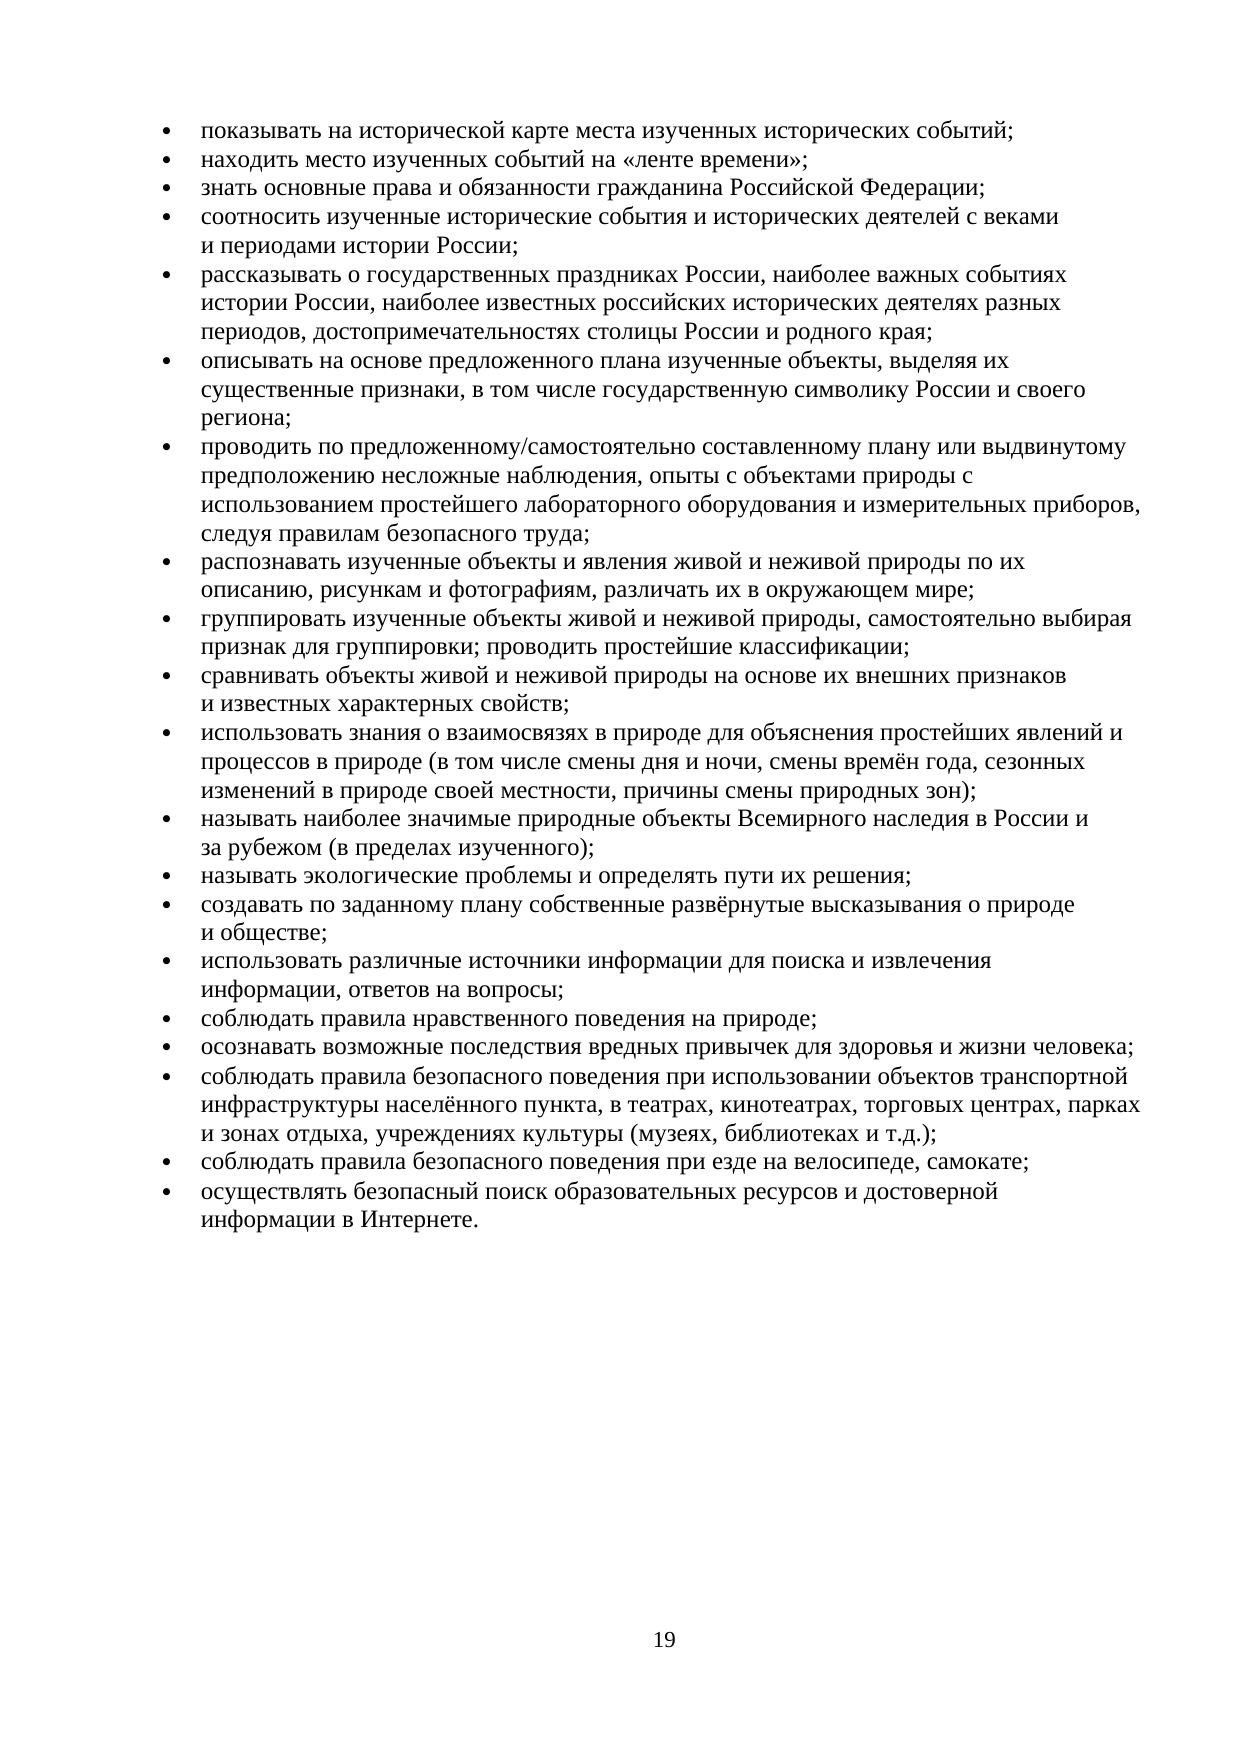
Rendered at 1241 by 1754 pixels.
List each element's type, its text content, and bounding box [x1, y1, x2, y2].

list группировать изученные объекты живой и неживой природы, самостоятельно выбирая признак для группировки; проводить простейшие классификации; [163, 603, 1133, 660]
list использовать знания о взаимосвязях в природе для объяснения простейших явлений и процессов в природе (в том числе смены дня и ночи, смены времён года, сезонных изменений в природе своей местности, причины смены природных зон); [163, 717, 1124, 803]
list сравнивать объекты живой и неживой природы на основе их внешних признаков и известных характерных свойств; [163, 661, 1086, 717]
list создавать по заданному плану собственные развёрнутые высказывания о природе и обществе; [163, 889, 1094, 946]
list показывать на исторической карте места изученных исторических событий; [163, 115, 1211, 144]
list проводить по предложенному/самостоятельно составленному плану или выдвинутому предположению несложные наблюдения, опыты с объектами природы с использованием простейшего лабораторного оборудования и измерительных приборов, следуя правилам безопасного труда; [163, 431, 1142, 546]
list описывать на основе предложенного плана изученные объекты, выделяя их существенные признаки, в том числе государственную символику России и своего региона; [163, 345, 1086, 431]
list находить место изученных событий на «ленте времени»; [163, 144, 1211, 173]
list знать основные права и обязанности гражданина Российской Федерации; [163, 173, 1211, 202]
list рассказывать о государственных праздниках России, наиболее важных событиях истории России, наиболее известных российских исторических деятелях разных периодов, достопримечательностях столицы России и родного края; [163, 259, 1068, 345]
list использовать различные источники информации для поиска и извлечения информации, ответов на вопросы; [163, 946, 1138, 1003]
list осознавать возможные последствия вредных привычек для здоровья и жизни человека; [163, 1032, 1211, 1060]
list называть экологические проблемы и определять пути их решения; [163, 861, 1211, 889]
list соблюдать правила нравственного поведения на природе; [163, 1003, 1211, 1032]
list называть наиболее значимые природные объекты Всемирного наследия в России и за рубежом (в пределах изученного); [163, 803, 1116, 861]
list соблюдать правила безопасного поведения при использовании объектов транспортной инфраструктуры населённого пункта, в театрах, кинотеатрах, торговых центрах, парках и зонах отдыха, учреждениях культуры (музеях, библиотеках и т.д.); [163, 1061, 1141, 1147]
list соблюдать правила безопасного поведения при езде на велосипеде, самокате; [163, 1147, 1211, 1176]
list осуществлять безопасный поиск образовательных ресурсов и достоверной информации в Интернете. [163, 1176, 1017, 1233]
list соотносить изученные исторические события и исторических деятелей с веками и периодами истории России; [163, 202, 1079, 258]
list распознавать изученные объекты и явления живой и неживой природы по их описанию, рисункам и фотографиям, различать их в окружающем мире; [163, 547, 1144, 603]
